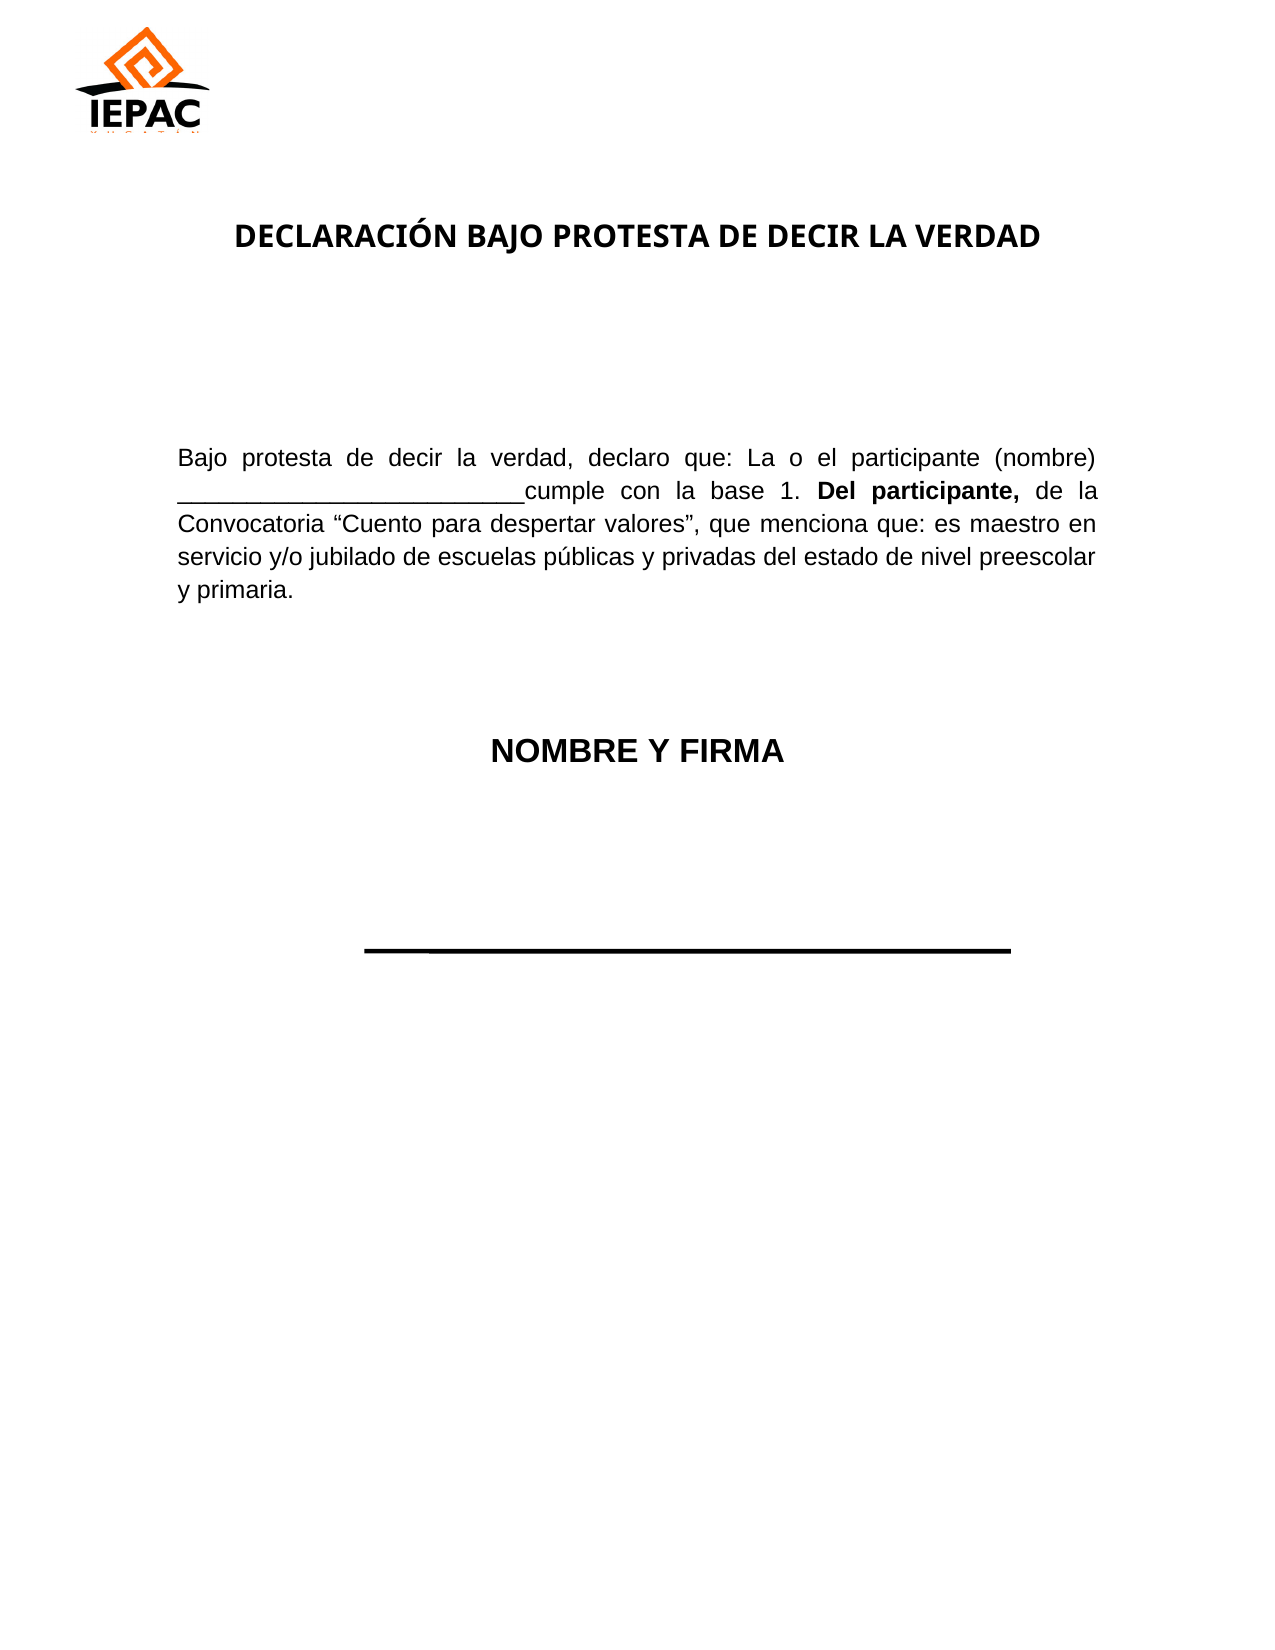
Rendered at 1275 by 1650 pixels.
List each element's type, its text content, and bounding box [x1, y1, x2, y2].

text DECLARACIÓN BAJO PROTESTA DE DECIR LA VERDAD [177, 214, 1098, 257]
picture [75, 27, 210, 133]
text NOMBRE Y FIRMA [177, 731, 1098, 769]
text Bajo protesta de decir la verdad, declaro que: La o el participante (nombre) _________________________cumple con la base 1. Del participante, de la Convocatoria “Cuento para despertar valores”, que menciona que: es maestro en servicio y/o jubilado de escuelas públicas y privadas del estado de nivel preescolar y primaria. [177, 443, 1098, 604]
